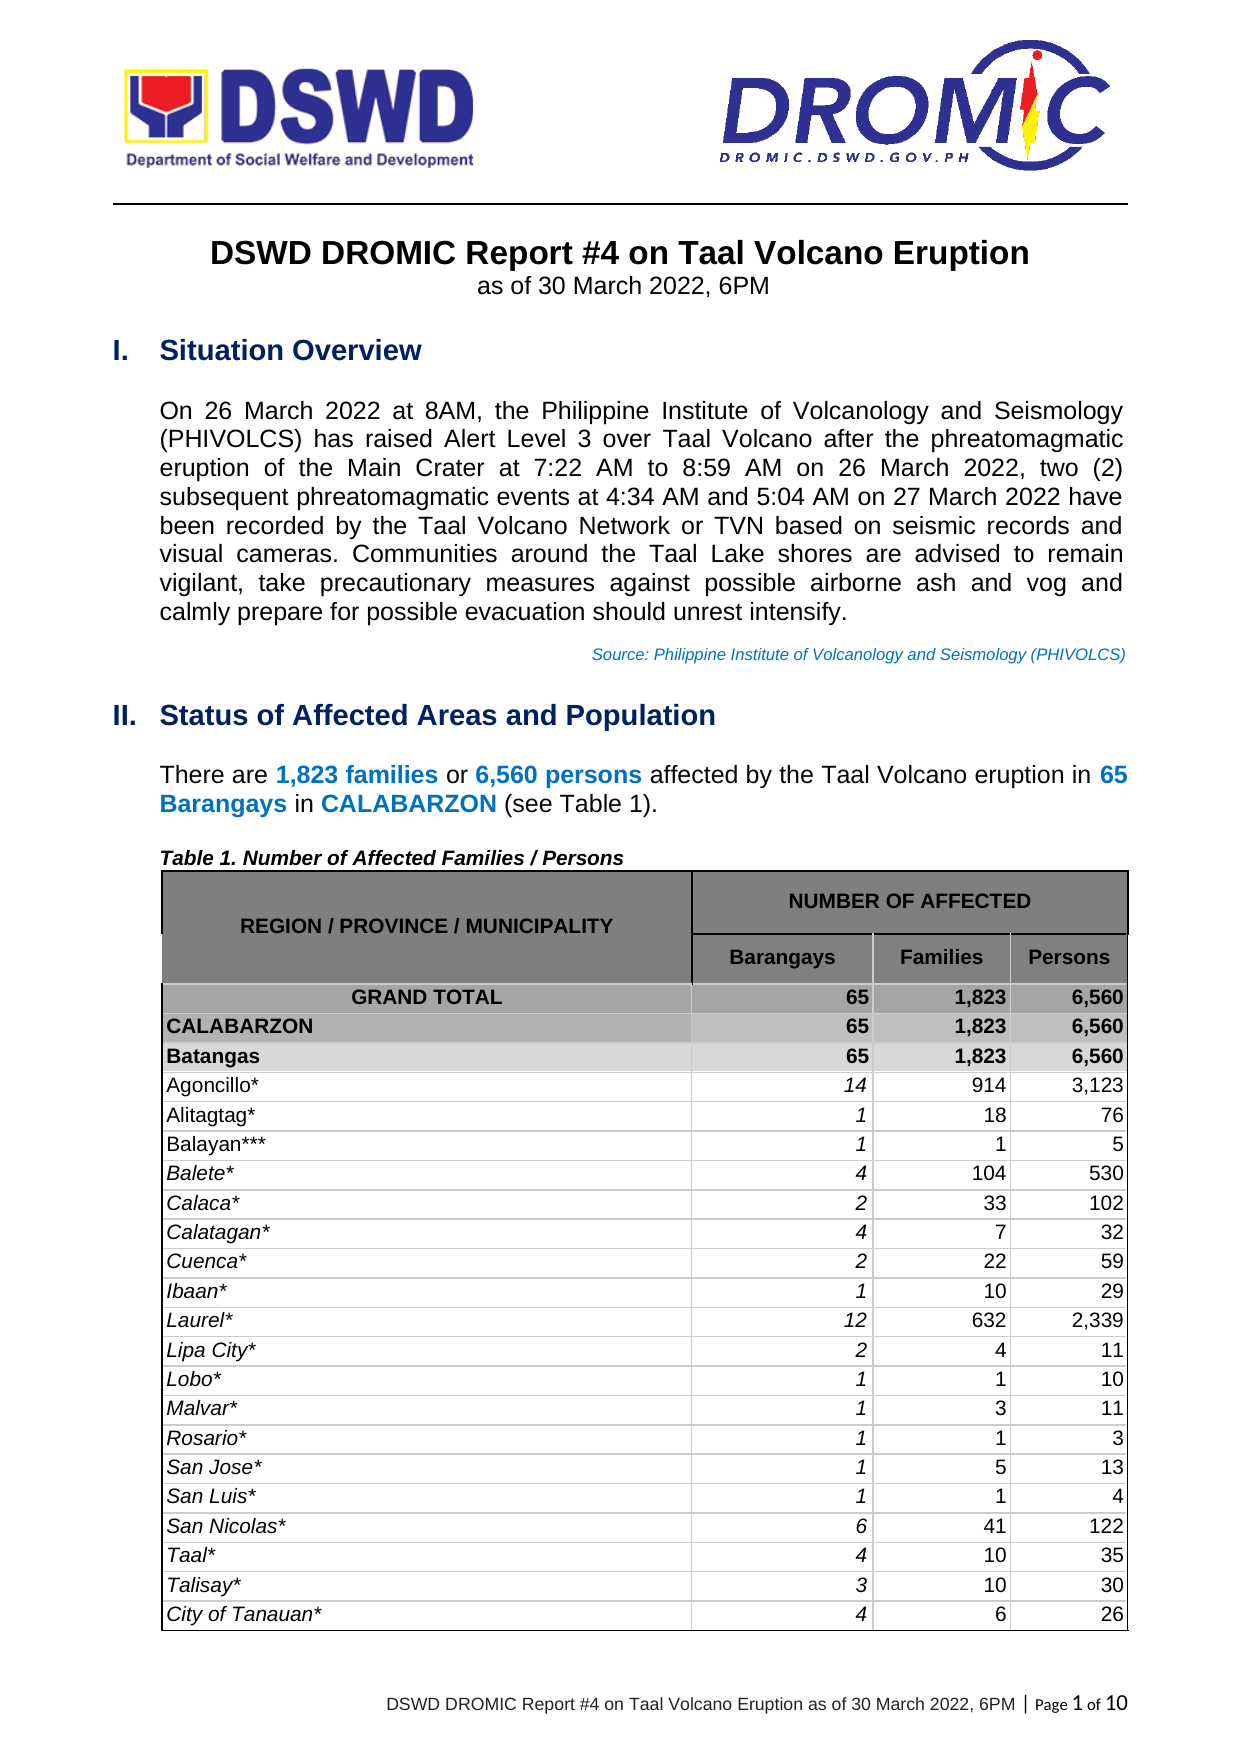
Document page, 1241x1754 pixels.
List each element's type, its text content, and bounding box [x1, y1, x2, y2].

table_cell Lobo* [163, 1367, 691, 1394]
table_cell 11 [1011, 1395, 1127, 1424]
text DSWD DROMIC Report #4 on Taal Volcano Eruption [112, 233, 1128, 271]
table_cell 1,823 [874, 1044, 1010, 1071]
table_cell 6 [692, 1514, 872, 1541]
table_cell 3 [692, 1572, 872, 1600]
table_cell 914 [874, 1073, 1010, 1101]
table_cell 3 [874, 1396, 1010, 1424]
text Source: Philippine Institute of Volcanology and Seismology (PHIVOLCS) [159, 645, 1128, 664]
table_cell Batangas [163, 1044, 691, 1071]
table_cell 632 [874, 1308, 1010, 1336]
table_cell San Luis* [163, 1484, 691, 1512]
table_cell 3,123 [1011, 1071, 1127, 1101]
table_cell 2 [692, 1191, 872, 1218]
table_cell 10 [874, 1543, 1010, 1571]
table_cell Calatagan* [163, 1220, 691, 1248]
table_cell 2 [692, 1337, 872, 1365]
table_cell City of Tanauan* [163, 1602, 691, 1629]
table_cell 4 [874, 1337, 1010, 1365]
table_cell 7 [874, 1220, 1010, 1248]
table_cell 65 [692, 985, 872, 1013]
table_cell 32 [1011, 1218, 1127, 1248]
table_cell 1 [692, 1367, 872, 1394]
table_cell 1 [874, 1426, 1010, 1453]
table_cell 1 [874, 1367, 1010, 1394]
table_cell 10 [874, 1572, 1010, 1600]
table_cell 33 [874, 1191, 1010, 1218]
table_cell Ibaan* [163, 1279, 691, 1306]
table_cell 59 [1011, 1248, 1127, 1277]
table_cell 1 [692, 1484, 872, 1512]
table_cell Rosario* [163, 1426, 691, 1453]
text There are 1,823 families or 6,560 persons affected by the Taal Volcano eruption in 65 Barangays in CALABARZON (see Table 1). [159, 760, 1128, 817]
table_cell CALABARZON [163, 1014, 691, 1042]
table_cell 4 [1011, 1483, 1127, 1512]
table_cell 14 [692, 1073, 872, 1101]
table_cell San Nicolas* [163, 1514, 691, 1541]
table_cell 1 [692, 1279, 872, 1306]
table_cell 29 [1011, 1277, 1127, 1306]
table_cell 1,823 [874, 985, 1010, 1013]
table_cell Balete* [163, 1161, 691, 1189]
table_cell GRAND TOTAL [163, 985, 691, 1013]
table_cell 1 [692, 1455, 872, 1483]
table_cell 4 [692, 1602, 872, 1629]
table_cell Malvar* [163, 1396, 691, 1424]
table_cell 2,339 [1011, 1306, 1127, 1336]
table_cell 76 [1011, 1101, 1127, 1130]
table_cell 26 [1011, 1600, 1127, 1629]
text Table 1. Number of Affected Families / Persons [159, 846, 1128, 870]
table_header REGION / PROVINCE / MUNICIPALITY [162, 872, 691, 983]
table_cell 1 [874, 1484, 1010, 1512]
table_cell 1 [692, 1396, 872, 1424]
text as of 30 March 2022, 6PM [112, 271, 1128, 300]
table_cell Calaca* [163, 1191, 691, 1218]
table_cell 13 [1011, 1453, 1127, 1483]
table_cell Laurel* [163, 1308, 691, 1336]
picture [112, 65, 487, 173]
table_cell 6 [874, 1602, 1010, 1629]
table_cell Families [874, 935, 1010, 983]
list Status of Affected Areas and Population [112, 698, 1128, 731]
table_cell 4 [692, 1161, 872, 1189]
table_cell 10 [1011, 1365, 1127, 1394]
table_cell 530 [1011, 1160, 1127, 1189]
table_cell 1,823 [874, 1014, 1010, 1042]
table_cell Persons [1011, 933, 1127, 983]
table_cell 1 [692, 1426, 872, 1453]
table_cell 11 [1011, 1336, 1127, 1365]
table_cell 65 [692, 1014, 872, 1042]
table_cell Balayan*** [163, 1132, 691, 1159]
table_cell 41 [874, 1514, 1010, 1541]
table_cell 65 [692, 1044, 872, 1071]
table_cell 30 [1011, 1571, 1127, 1600]
table_cell Cuenca* [163, 1249, 691, 1277]
table_cell 1 [692, 1132, 872, 1159]
table_cell 4 [692, 1220, 872, 1248]
table_cell 1 [692, 1102, 872, 1130]
picture [676, 39, 1149, 171]
table_cell 22 [874, 1249, 1010, 1277]
table_cell 2 [692, 1249, 872, 1277]
table_cell Taal* [163, 1543, 691, 1571]
table_cell 122 [1011, 1512, 1127, 1541]
table_cell 35 [1011, 1541, 1127, 1571]
table_cell 3 [1011, 1424, 1127, 1453]
table_cell 12 [692, 1308, 872, 1336]
table_cell Alitagtag* [163, 1102, 691, 1130]
table_cell 1 [874, 1132, 1010, 1159]
table_cell 10 [874, 1279, 1010, 1306]
table_cell 6,560 [1011, 983, 1127, 1013]
table_cell 102 [1011, 1189, 1127, 1218]
table_cell Agoncillo* [163, 1073, 691, 1101]
text On 26 March 2022 at 8AM, the Philippine Institute of Volcanology and Seismology (PHIVOLCS) has raised Alert Level 3 over Taal Volcano after the phreatomagmatic eruption of the Main Crater at 7:22 AM to 8:59 AM on 26 March 2022, two (2) subsequent phreatomagmatic events at 4:34 AM and 5:04 AM on 27 March 2022 have been recorded by the Taal Volcano Network or TVN based on seismic records and visual cameras. Communities around the Taal Lake shores are advised to remain vigilant, take precautionary measures against possible airborne ash and vog and calmly prepare for possible evacuation should unrest intensify. [159, 396, 1125, 626]
table_cell Barangays [693, 935, 872, 983]
table_cell San Jose* [163, 1455, 691, 1483]
table_cell 18 [874, 1102, 1010, 1130]
table_cell 4 [692, 1543, 872, 1571]
list Situation Overview [112, 333, 1128, 367]
table_cell Talisay* [163, 1572, 691, 1600]
table_cell 6,560 [1011, 1042, 1127, 1071]
table_cell 6,560 [1011, 1013, 1127, 1042]
table_cell Lipa City* [163, 1337, 691, 1365]
table_header NUMBER OF AFFECTED [693, 872, 1127, 933]
table_cell 5 [1011, 1130, 1127, 1159]
table_cell 104 [874, 1161, 1010, 1189]
table_cell 5 [874, 1455, 1010, 1483]
